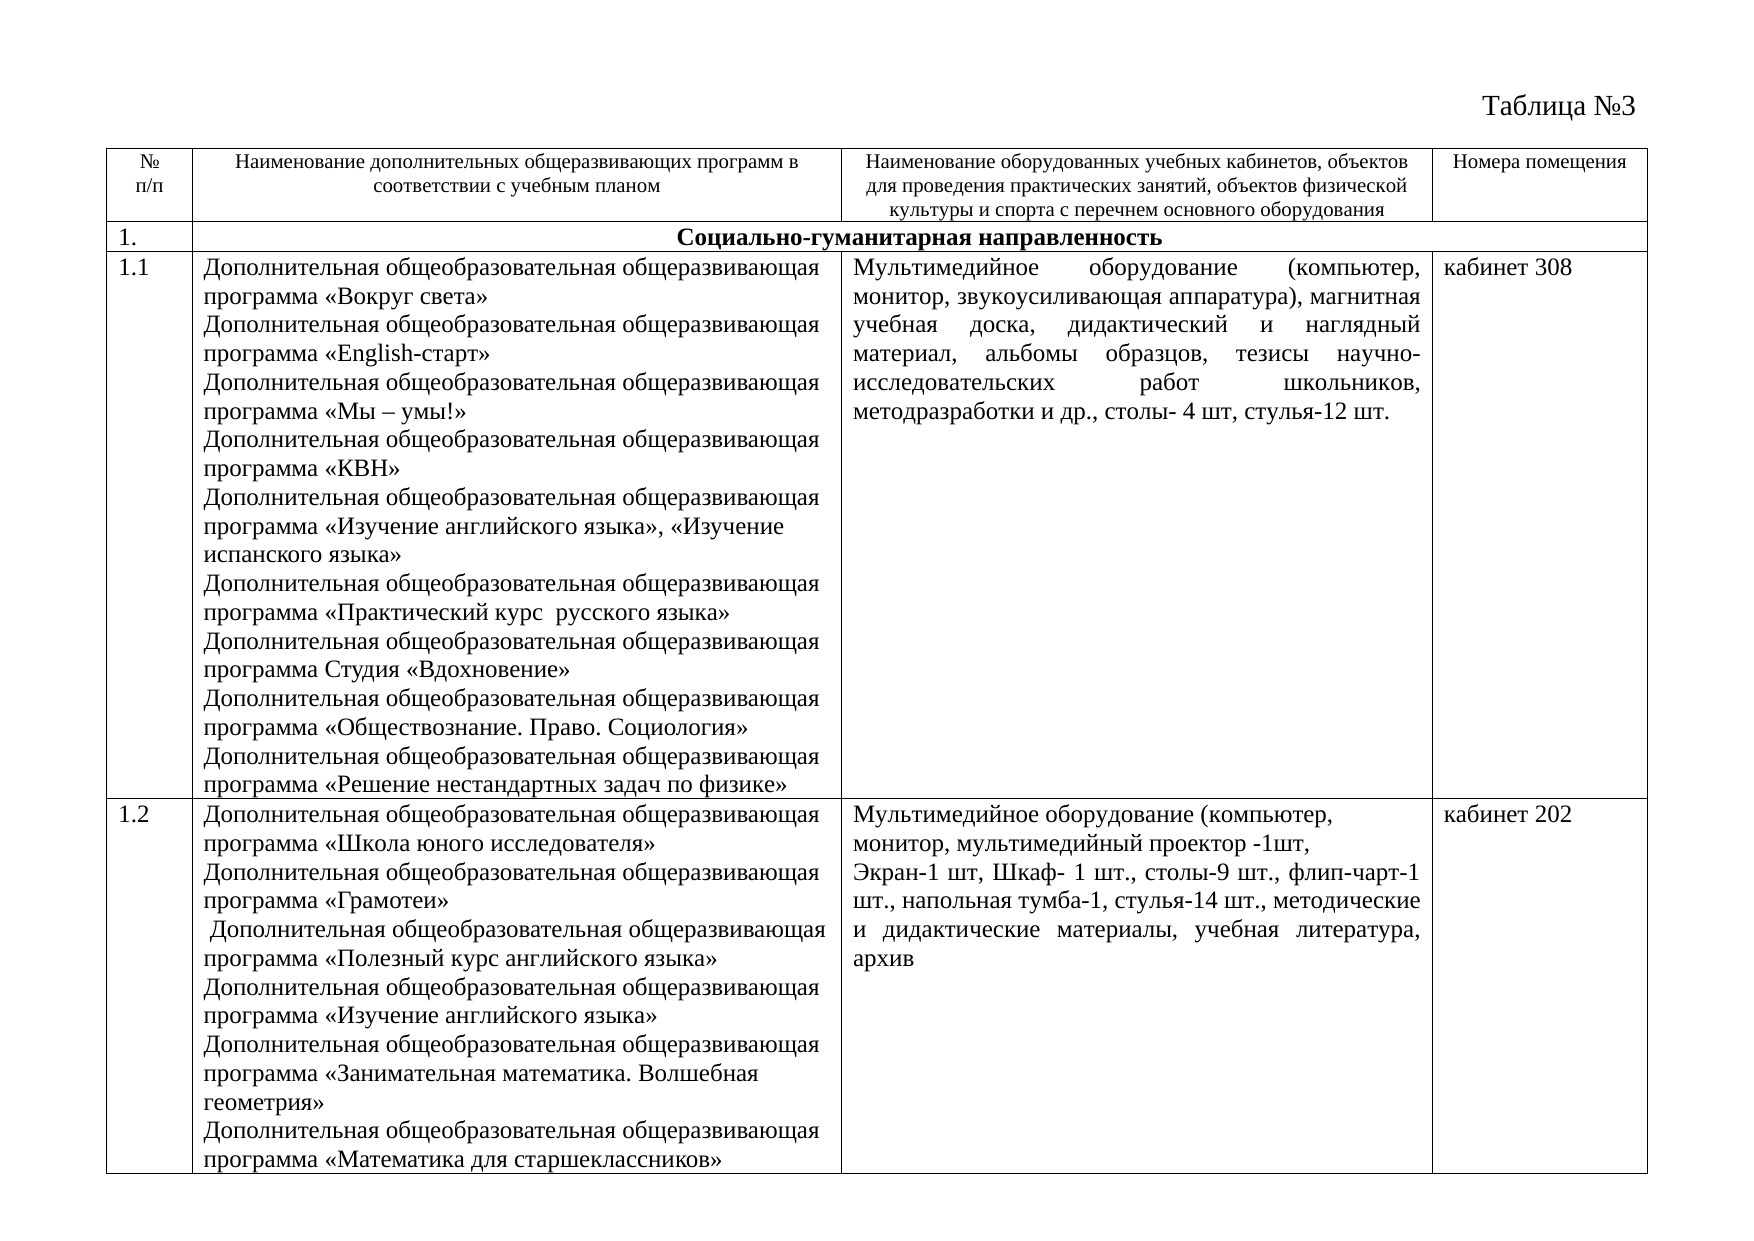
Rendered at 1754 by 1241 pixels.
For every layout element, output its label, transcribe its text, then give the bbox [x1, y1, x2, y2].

table_cell Мультимедийное оборудование (компьютер, монитор, звукоусиливающая аппаратура), магнитная учебная доска, дидактический и наглядный материал, альбомы образцов, тезисы научно-исследовательских работ школьников, методразработки и др., столы- 4 шт, стулья-12 шт. [842, 252, 1432, 798]
table_header Наименование дополнительных общеразвивающих программ в соответствии с учебным планом [193, 149, 841, 221]
table_cell кабинет 202 [1433, 799, 1647, 1173]
table_cell Социально-гуманитарная направленность [193, 222, 1647, 251]
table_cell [842, 799, 1432, 1173]
table_header № п/п [107, 149, 192, 221]
table_cell Дополнительная общеобразовательная общеразвивающая программа «Вокруг света» Дополнительная общеобразовательная общеразвивающая программа «English-старт» Дополнительная общеобразовательная общеразвивающая программа «Мы – умы!» Дополнительная общеобразовательная общеразвивающая программа «КВН» Дополнительная общеобразовательная общеразвивающая программа «Изучение английского языка», «Изучение испанского языка» Дополнительная общеобразовательная общеразвивающая программа «Практический курс русского языка» Дополнительная общеобразовательная общеразвивающая программа Студия «Вдохновение» Дополнительная общеобразовательная общеразвивающая программа «Обществознание. Право. Социология» Дополнительная общеобразовательная общеразвивающая программа «Решение нестандартных задач по физике» [193, 252, 841, 798]
table_cell 1.1 [107, 252, 192, 798]
table_cell кабинет 308 [1433, 252, 1647, 798]
table_cell 1. [107, 222, 192, 251]
table_header Наименование оборудованных учебных кабинетов, объектов для проведения практических занятий, объектов физической культуры и спорта с перечнем основного оборудования [842, 149, 1432, 221]
text Таблица №3 [156, 88, 1636, 122]
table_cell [193, 799, 841, 1173]
table_header Номера помещения [1433, 149, 1647, 221]
table_cell 1.2 [107, 799, 192, 1173]
